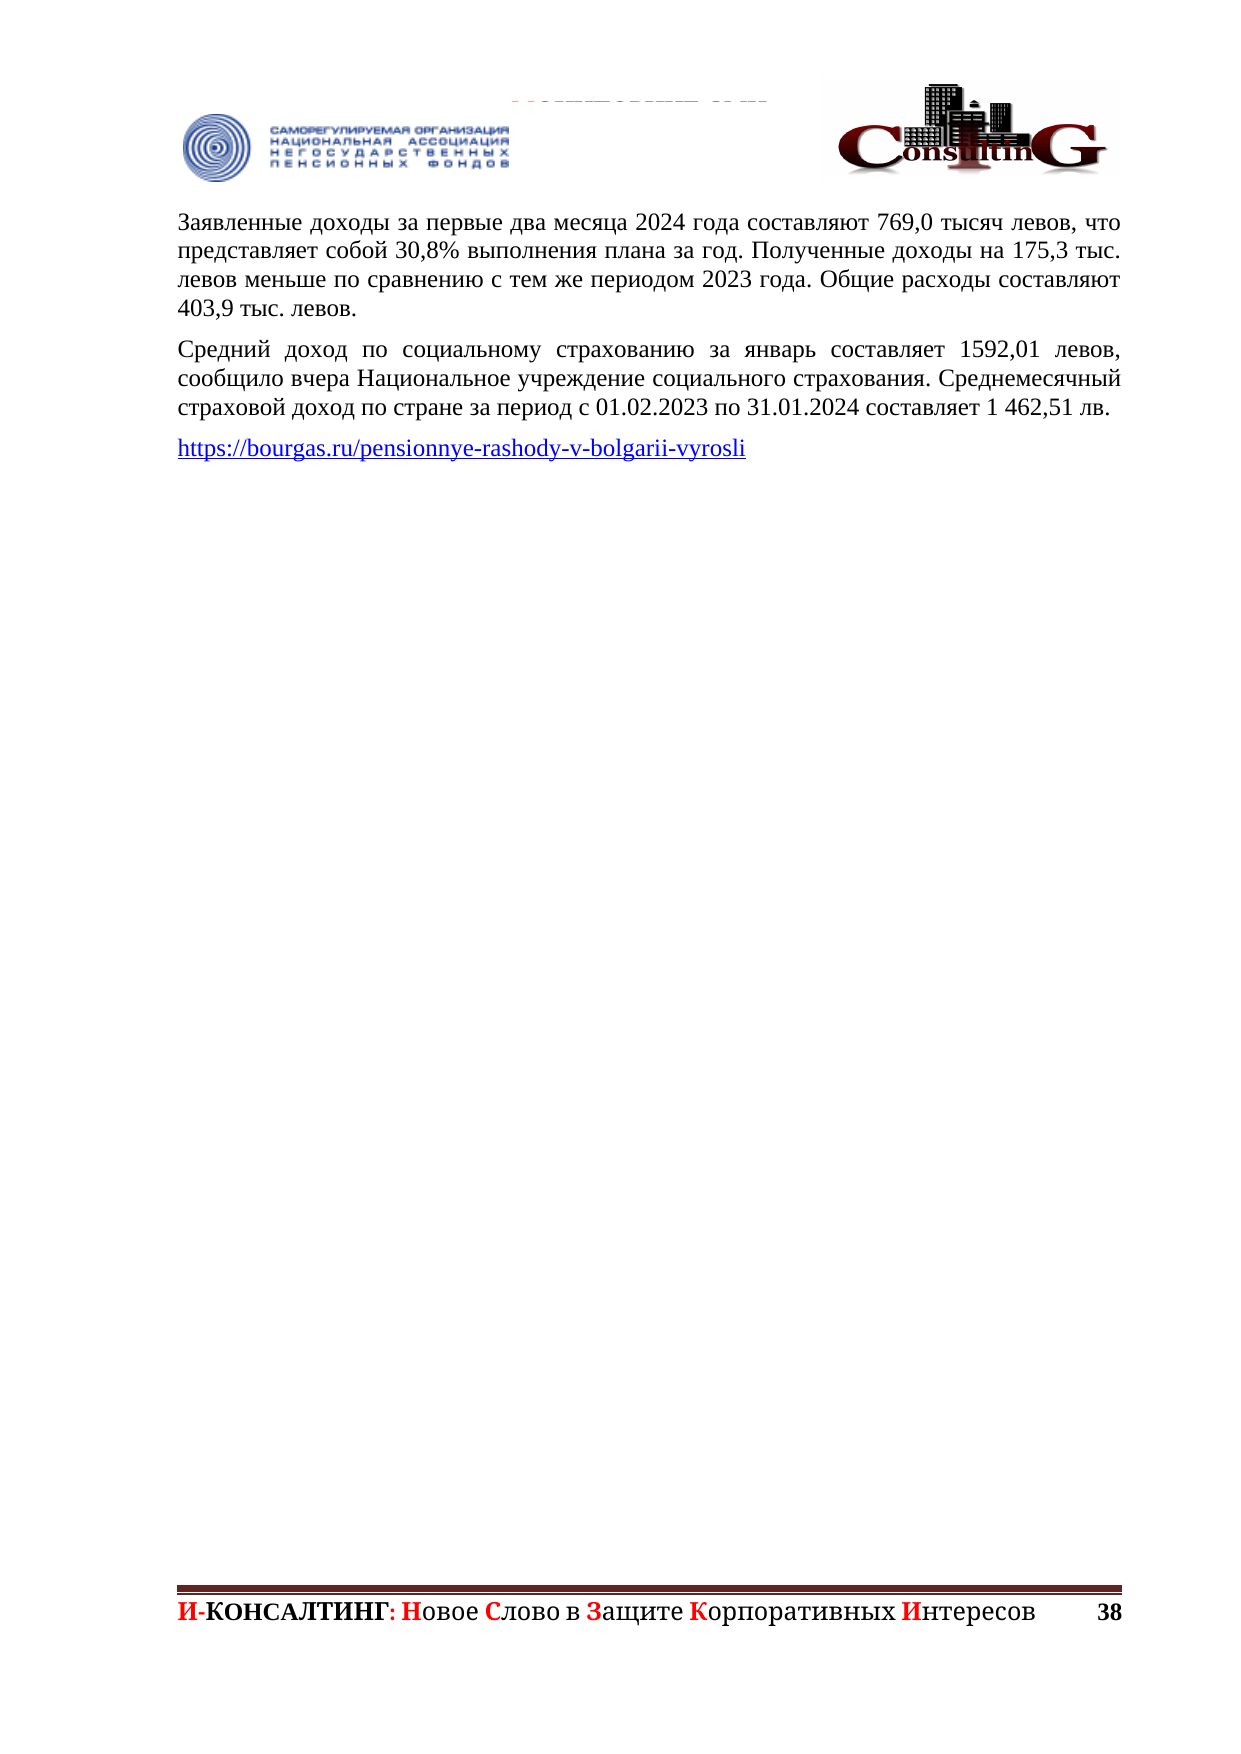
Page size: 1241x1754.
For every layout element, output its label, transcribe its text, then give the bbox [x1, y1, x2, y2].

text Заявленные доходы за первые два месяца 2024 года составляют 769,0 тысяч левов, что представляет собой 30,8% выполнения плана за год. Полученные доходы на 175,3 тыс. левов меньше по сравнению с тем же периодом 2023 года. Общие расходы составляют 403,9 тыс. левов. [177, 207, 1122, 322]
text Средний доход по социальному страхованию за январь составляет 1592,01 левов, сообщило вчера Национальное учреждение социального страхования. Среднемесячный страховой доход по стране за период с 01.02.2023 по 31.01.2024 составляет 1 462,51 лв. [177, 334, 1122, 421]
picture [821, 73, 1122, 182]
picture [183, 114, 509, 182]
text https://bourgas.ru/pensionnye-rashody-v-bolgarii-vyrosli [177, 433, 1122, 462]
